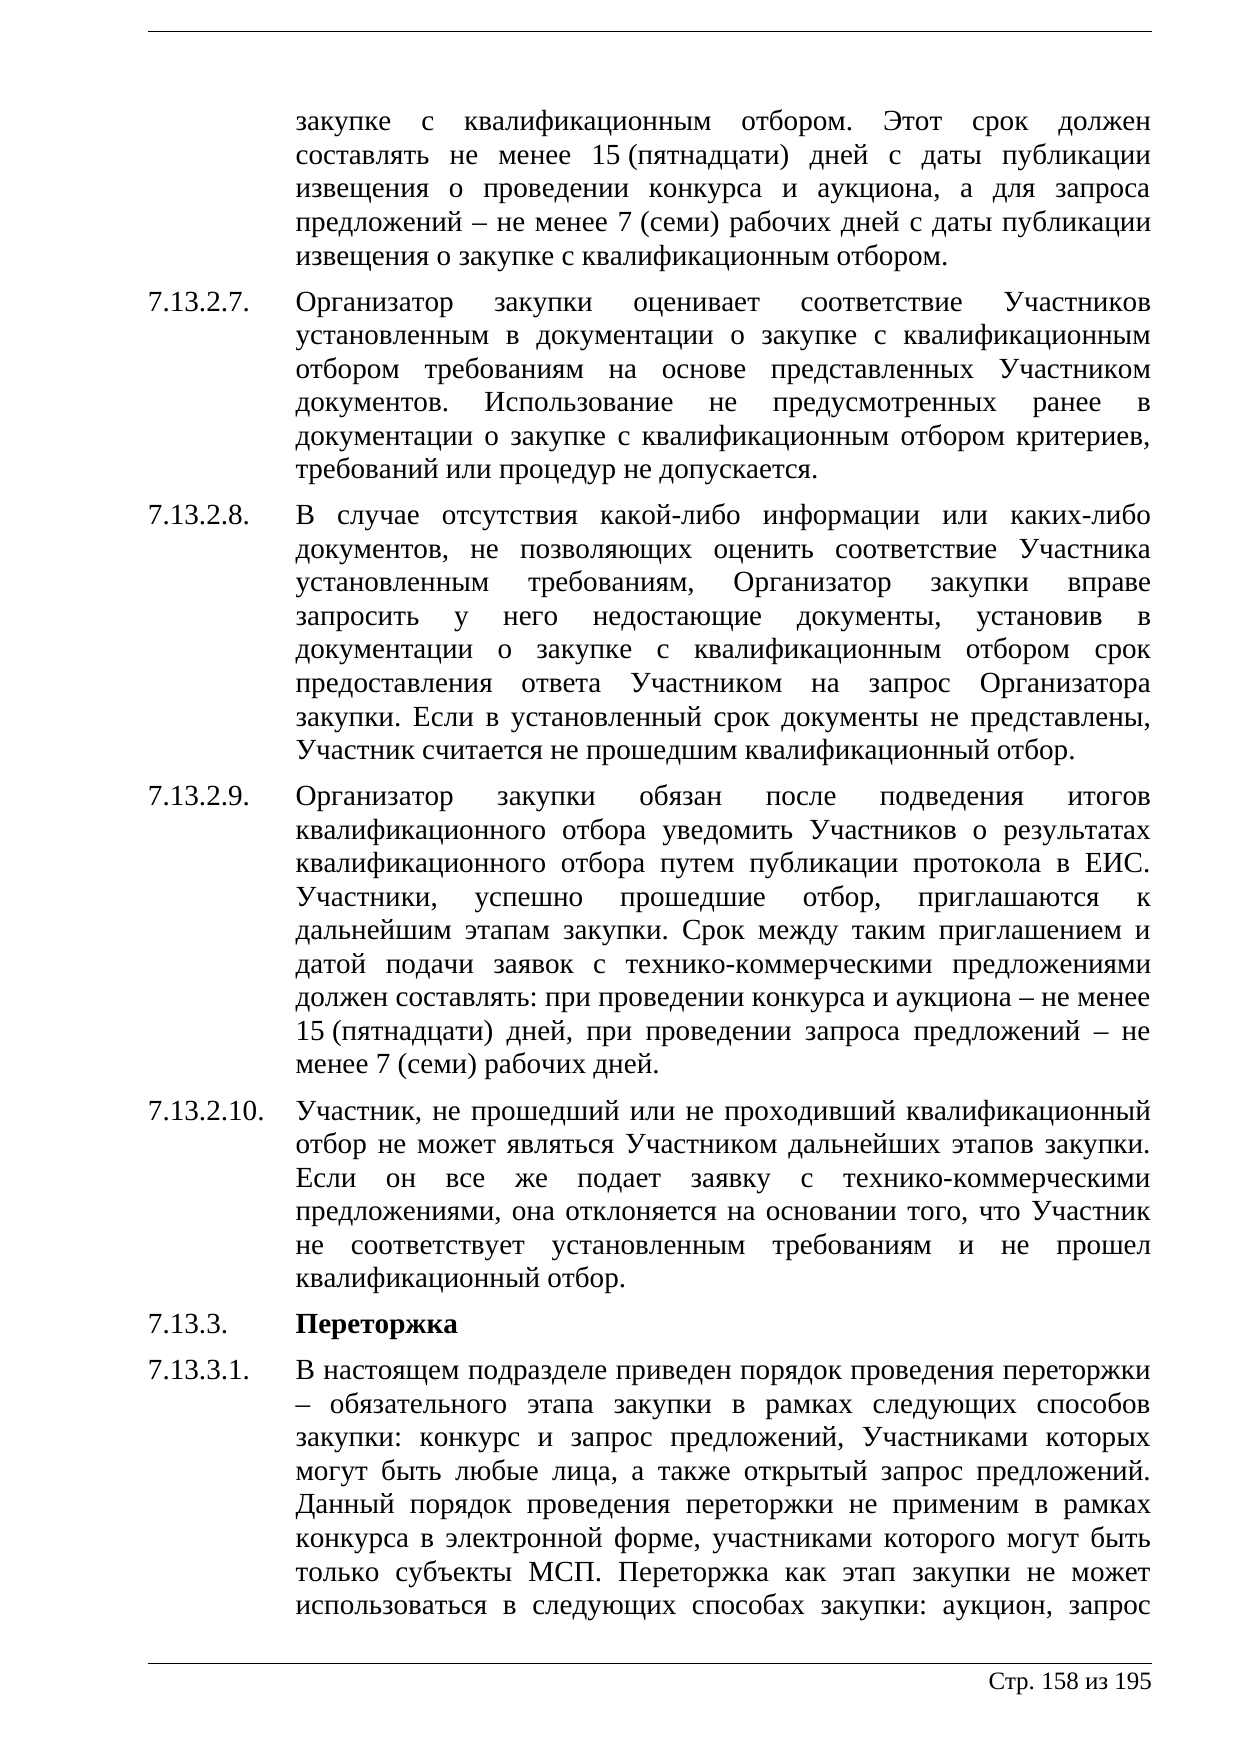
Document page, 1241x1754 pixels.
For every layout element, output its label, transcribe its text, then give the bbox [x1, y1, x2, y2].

text Организатор закупки оценивает соответствие Участников установленным в документации о закупке с квалификационным отбором требованиям на основе представленных Участником документов. Использование не предусмотренных ранее в документации о закупке с квалификационным отбором критериев, требований или процедур не допускается. [148, 284, 1152, 485]
text Организатор закупки обязан после подведения итогов квалификационного отбора уведомить Участников о результатах квалификационного отбора путем публикации протокола в ЕИС. Участники, успешно прошедшие отбор, приглашаются к дальнейшим этапам закупки. Срок между таким приглашением и датой подачи заявок с технико-коммерческими предложениями должен составлять: при проведении конкурса и аукциона – не менее 15 (пятнадцати) дней, при проведении запроса предложений – не менее 7 (семи) рабочих дней. [148, 778, 1152, 1080]
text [148, 1352, 1152, 1621]
text Участник, не прошедший или не проходивший квалификационный отбор не может являться Участником дальнейших этапов закупки. Если он все же подает заявку с технико-коммерческими предложениями, она отклоняется на основании того, что Участник не соответствует установленным требованиям и не прошел квалификационный отбор. [148, 1093, 1152, 1294]
list Переторжка [148, 1306, 1152, 1340]
text В случае отсутствия какой-либо информации или каких-либо документов, не позволяющих оценить соответствие Участника установленным требованиям, Организатор закупки вправе запросить у него недостающие документы, установив в документации о закупке с квалификационным отбором срок предоставления ответа Участником на запрос Организатора закупки. Если в установленный срок документы не представлены, Участник считается не прошедшим квалификационный отбор. [148, 497, 1152, 766]
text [148, 103, 1152, 271]
